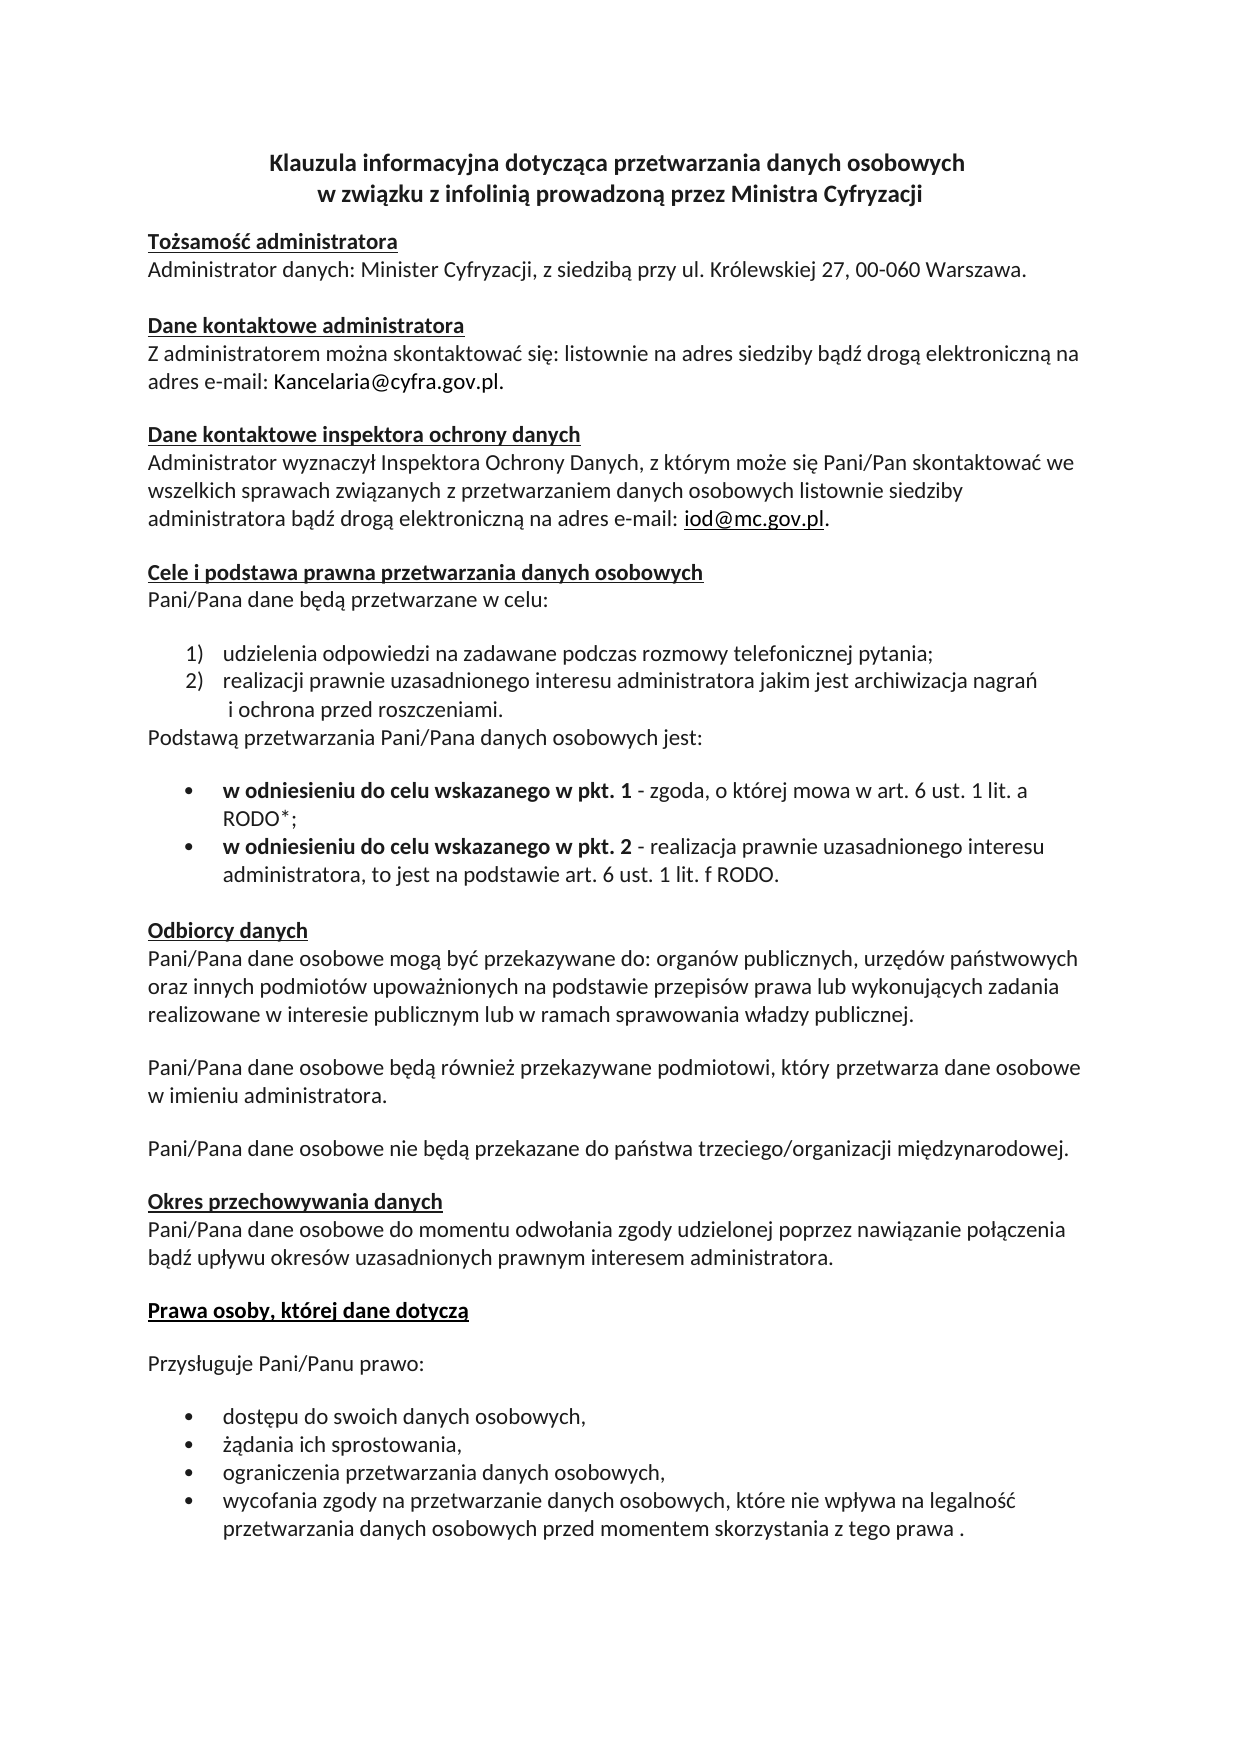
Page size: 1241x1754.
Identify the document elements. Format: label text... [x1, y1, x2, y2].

text Pani/Pana dane osobowe będą również przekazywane podmiotowi, który przetwarza dane osobowe w imieniu administratora. [148, 1053, 1093, 1109]
text Odbiorcy danych [148, 916, 1093, 944]
list żądania ich sprostowania, [185, 1430, 1093, 1458]
text Pani/Pana dane osobowe do momentu odwołania zgody udzielonej poprzez nawiązanie połączenia bądź upływu okresów uzasadnionych prawnym interesem administratora. [148, 1215, 1093, 1271]
list udzielenia odpowiedzi na zadawane podczas rozmowy telefonicznej pytania; [185, 639, 1093, 667]
text Dane kontaktowe administratora [148, 311, 1093, 339]
text Administrator wyznaczył Inspektora Ochrony Danych, z którym może się Pani/Pan skontaktować we wszelkich sprawach związanych z przetwarzaniem danych osobowych listownie siedziby administratora bądź drogą elektroniczną na adres e-mail: iod@mc.gov.pl. [148, 448, 1093, 533]
text Prawa osoby, której dane dotyczą [148, 1296, 1093, 1324]
text Pani/Pana dane osobowe nie będą przekazane do państwa trzeciego/organizacji międzynarodowej. [148, 1134, 1093, 1162]
text Cele i podstawa prawna przetwarzania danych osobowych [148, 558, 1093, 586]
list dostępu do swoich danych osobowych, [185, 1402, 1093, 1430]
text Przysługuje Pani/Panu prawo: [148, 1349, 1093, 1377]
text Pani/Pana dane osobowe mogą być przekazywane do: organów publicznych, urzędów państwowych oraz innych podmiotów upoważnionych na podstawie przepisów prawa lub wykonujących zadania realizowane w interesie publicznym lub w ramach sprawowania władzy publicznej. [148, 944, 1093, 1028]
list ograniczenia przetwarzania danych osobowych, [185, 1458, 1093, 1486]
text Podstawą przetwarzania Pani/Pana danych osobowych jest: [148, 723, 1093, 751]
list w odniesieniu do celu wskazanego w pkt. 2 - realizacja prawnie uzasadnionego interesu administratora, to jest na podstawie art. 6 ust. 1 lit. f RODO. [185, 832, 1093, 888]
text Dane kontaktowe inspektora ochrony danych [148, 421, 1093, 448]
list realizacji prawnie uzasadnionego interesu administratora jakim jest archiwizacja nagrań i ochrona przed roszczeniami. [185, 667, 1093, 723]
text Administrator danych: Minister Cyfryzacji, z siedzibą przy ul. Królewskiej 27, 00-060 Warszawa. [148, 255, 1093, 283]
text Z administratorem można skontaktować się: listownie na adres siedziby bądź drogą elektroniczną na adres e-mail: Kancelaria@cyfra.gov.pl. [148, 339, 1093, 396]
text Klauzula informacyjna dotycząca przetwarzania danych osobowych w związku z infolinią prowadzoną przez Ministra Cyfryzacji [148, 148, 1093, 209]
list wycofania zgody na przetwarzanie danych osobowych, które nie wpływa na legalność przetwarzania danych osobowych przed momentem skorzystania z tego prawa . [185, 1486, 1093, 1542]
text Pani/Pana dane będą przetwarzane w celu: [148, 586, 1093, 614]
text Okres przechowywania danych [148, 1187, 1093, 1215]
text Tożsamość administratora [148, 227, 1093, 255]
list w odniesieniu do celu wskazanego w pkt. 1 - zgoda, o której mowa w art. 6 ust. 1 lit. a RODO*; [185, 776, 1093, 832]
